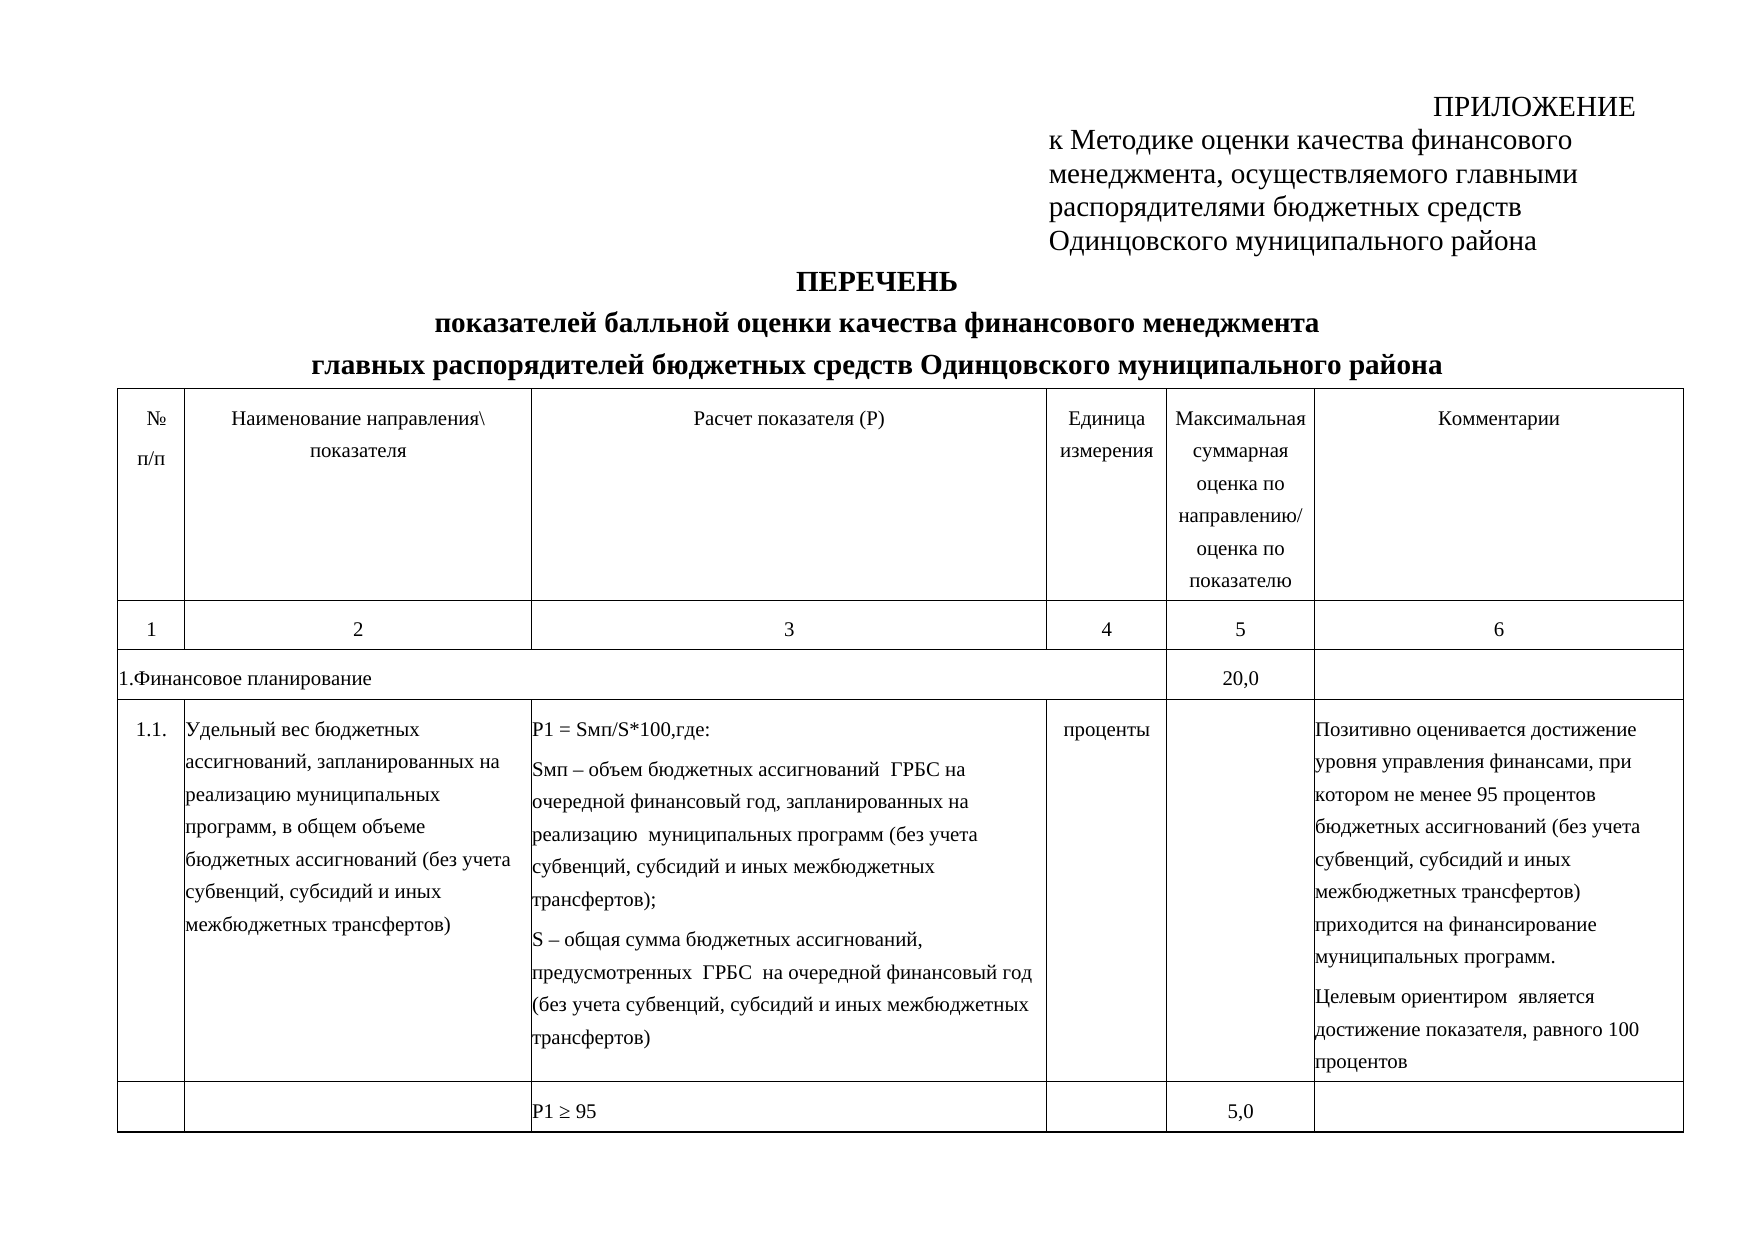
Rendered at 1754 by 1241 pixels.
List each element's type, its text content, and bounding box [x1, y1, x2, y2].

text к Методике оценки качества финансового менеджмента, осуществляемого главными распорядителями бюджетных средств [1048, 122, 1636, 223]
table_cell 2 [185, 601, 531, 649]
table_cell 20,0 [1167, 650, 1314, 699]
table_header Расчет показателя (Р) [532, 389, 1046, 600]
table_cell Удельный вес бюджетных ассигнований, запланированных на реализацию муниципальных программ, в общем объеме бюджетных ассигнований (без учета субвенций, субсидий и иных межбюджетных трансфертов) [185, 700, 531, 1081]
table_header Единица измерения [1047, 389, 1166, 600]
table_cell [185, 1082, 531, 1131]
table_cell [1315, 650, 1683, 699]
table_cell 6 [1315, 601, 1683, 649]
table_header Комментарии [1315, 389, 1683, 600]
text Одинцовского муниципального района [1048, 223, 1636, 256]
table_cell 5 [1167, 601, 1314, 649]
table_cell 4 [1047, 601, 1166, 649]
table_cell 5,0 [1167, 1082, 1314, 1131]
table_header № п/п [118, 389, 184, 600]
text показателей балльной оценки качества финансового менеджмента [118, 306, 1636, 339]
table_cell [118, 1082, 184, 1131]
table_cell [1047, 1082, 1166, 1131]
table_cell 1.1. [118, 700, 184, 1081]
table_cell Позитивно оценивается достижение уровня управления финансами, при котором не менее 95 процентов бюджетных ассигнований (без учета субвенций, субсидий и иных межбюджетных трансфертов) приходится на финансирование муниципальных программ. Целевым ориентиром является достижение показателя, равного 100 процентов [1315, 700, 1683, 1081]
text главных распорядителей бюджетных средств Одинцовского муниципального района [118, 347, 1636, 380]
table_header Наименование направления\показателя [185, 389, 531, 600]
text ПРИЛОЖЕНИЕ [118, 89, 1636, 122]
table_header Максимальная суммарная оценка по направлению/ оценка по показателю [1167, 389, 1314, 600]
table_cell 1.Финансовое планирование [118, 650, 1166, 699]
table_cell [1315, 1082, 1683, 1131]
table_cell 3 [532, 601, 1046, 649]
table_cell 1 [118, 601, 184, 649]
table_cell [1167, 700, 1314, 1081]
text ПЕРЕЧЕНЬ [118, 264, 1636, 298]
table_cell P1 ≥ 95 [532, 1082, 1046, 1131]
table_cell проценты [1047, 700, 1166, 1081]
table_cell Р1 = Sмп/S*100,где: Sмп – объем бюджетных ассигнований ГРБС на очередной финансовый год, запланированных на реализацию муниципальных программ (без учета субвенций, субсидий и иных межбюджетных трансфертов); S – общая сумма бюджетных ассигнований, предусмотренных ГРБС на очередной финансовый год (без учета субвенций, субсидий и иных межбюджетных трансфертов) [532, 700, 1046, 1081]
